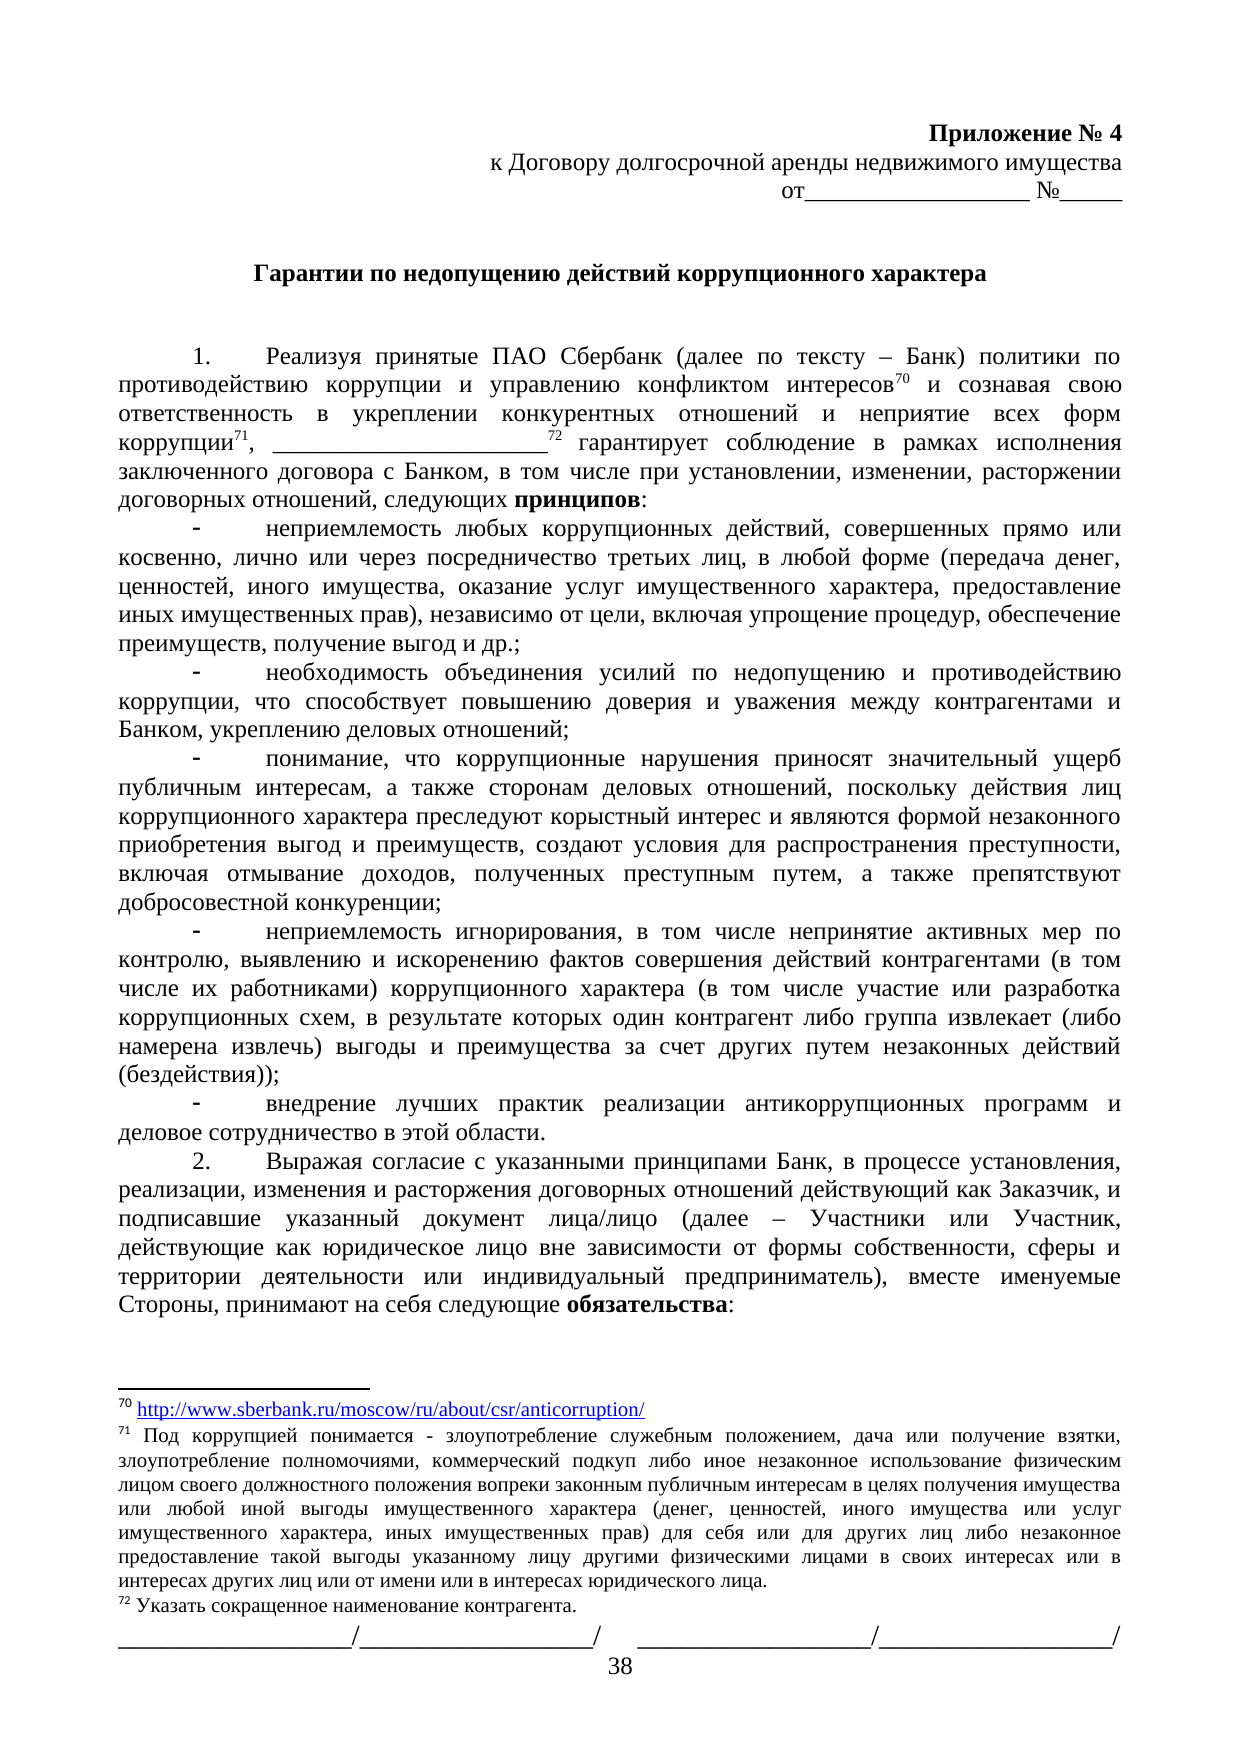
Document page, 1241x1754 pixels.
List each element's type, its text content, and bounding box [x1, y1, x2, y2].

list Реализуя принятые ПАО Сбербанк (далее по тексту – Банк) политики по противодействию коррупции и управлению конфликтом интересов и сознавая свою ответственность в укреплении конкурентных отношений и неприятие всех форм коррупции, ______________________ гарантирует соблюдение в рамках исполнения заключенного договора с Банком, в том числе при установлении, изменении, расторжении договорных отношений, следующих принципов: [118, 341, 1122, 513]
text от__________________ №_____ [118, 176, 1122, 204]
text Гарантии по недопущению действий коррупционного характера [118, 258, 1122, 287]
list внедрение лучших практик реализации антикоррупционных программ и деловое сотрудничество в этой области. [118, 1088, 1122, 1146]
list необходимость объединения усилий по недопущению и противодействию коррупции, что способствует повышению доверия и уважения между контрагентами и Банком, укреплению деловых отношений; [118, 657, 1122, 743]
list неприемлемость игнорирования, в том числе непринятие активных мер по контролю, выявлению и искоренению фактов совершения действий контрагентами (в том числе их работниками) коррупционного характера (в том числе участие или разработка коррупционных схем, в результате которых один контрагент либо группа извлекает (либо намерена извлечь) выгоды и преимущества за счет других путем незаконных действий (бездействия)); [118, 916, 1122, 1088]
list понимание, что коррупционные нарушения приносят значительный ущерб публичным интересам, а также сторонам деловых отношений, поскольку действия лиц коррупционного характера преследуют корыстный интерес и являются формой незаконного приобретения выгод и преимуществ, создают условия для распространения преступности, включая отмывание доходов, полученных преступным путем, а также препятствуют добросовестной конкуренции; [118, 743, 1122, 916]
list Выражая согласие с указанными принципами Банк, в процессе установления, реализации, изменения и расторжения договорных отношений действующий как Заказчик, и подписавшие указанный документ лица/лицо (далее – Участники или Участник, действующие как юридическое лицо вне зависимости от формы собственности, сферы и территории деятельности или индивидуальный предприниматель), вместе именуемые Стороны, принимают на себя следующие обязательства: [118, 1146, 1122, 1318]
list Приложение № 4 [192, 118, 1122, 147]
text к Договору долгосрочной аренды недвижимого имущества [118, 147, 1122, 176]
list неприемлемость любых коррупционных действий, совершенных прямо или косвенно, лично или через посредничество третьих лиц, в любой форме (передача денег, ценностей, иного имущества, оказание услуг имущественного характера, предоставление иных имущественных прав), независимо от цели, включая упрощение процедур, обеспечение преимуществ, получение выгод и др.; [118, 513, 1122, 657]
